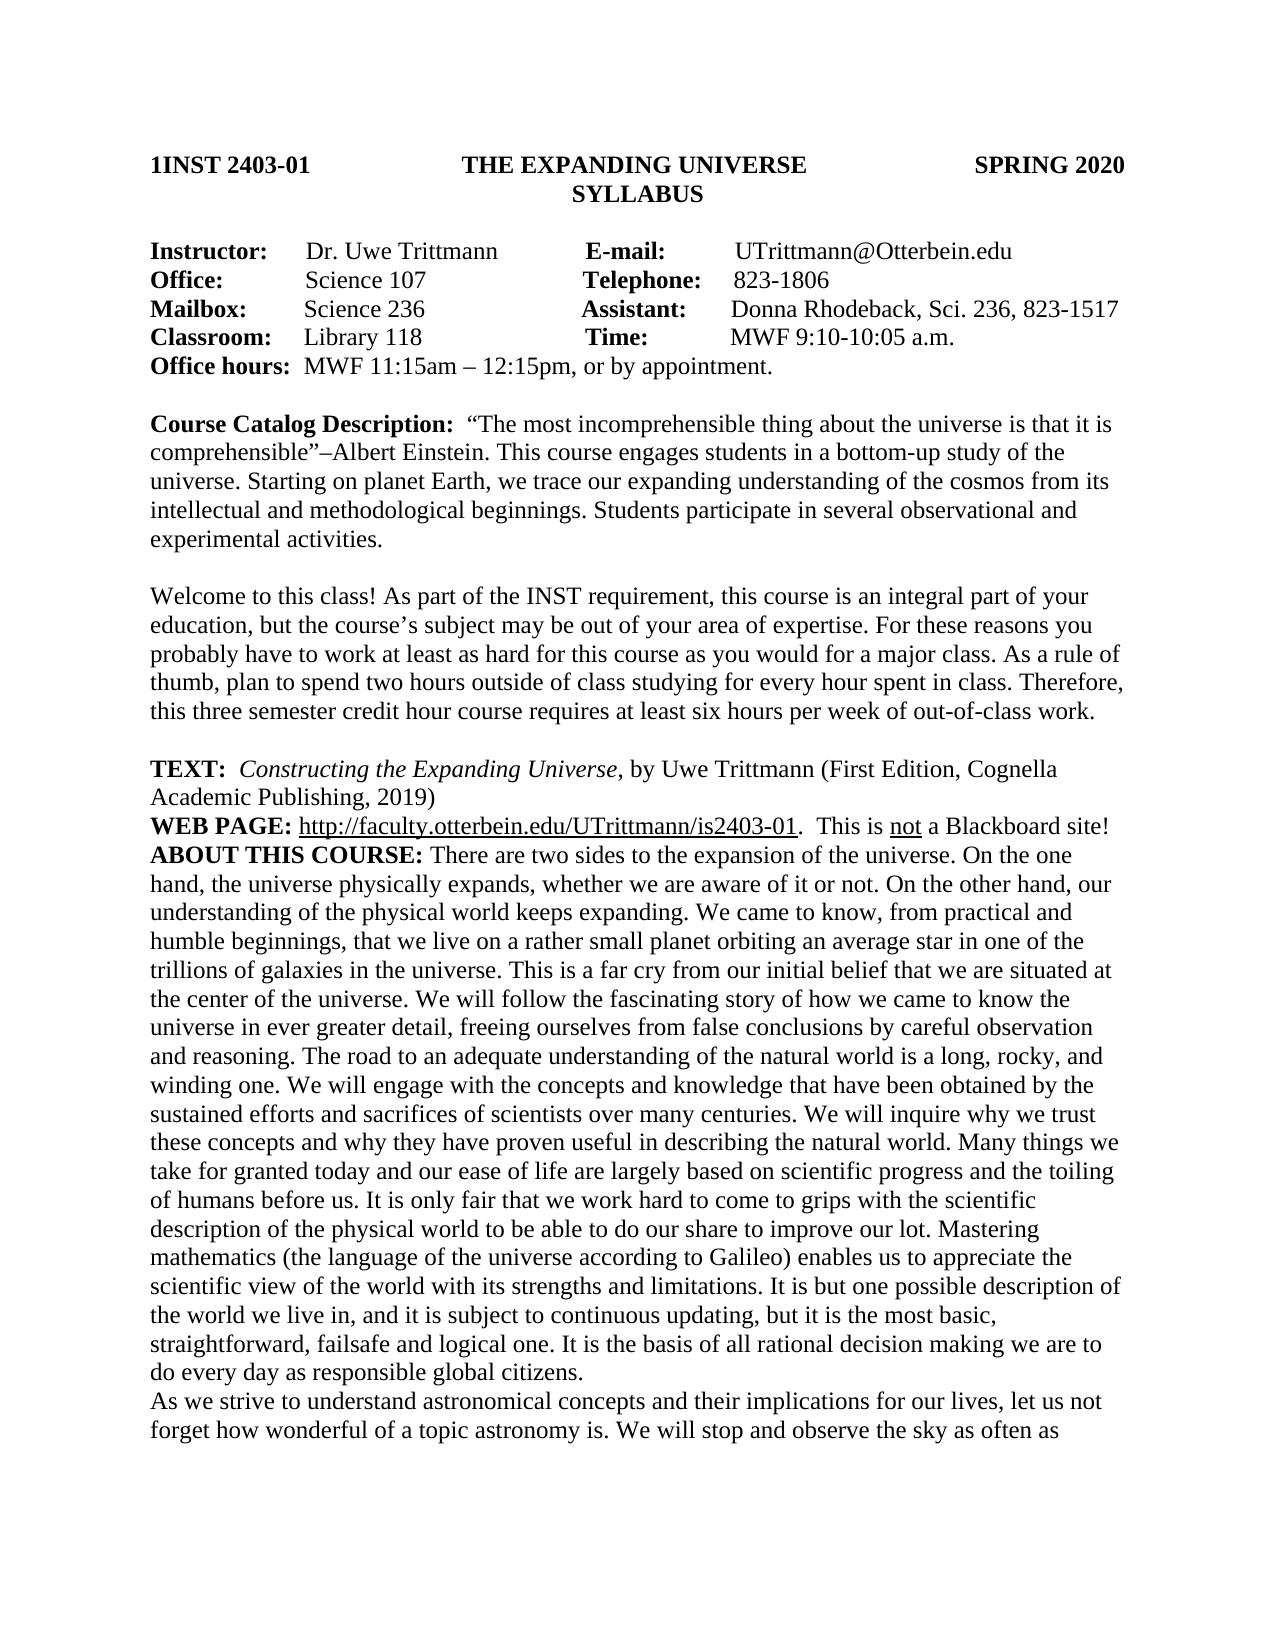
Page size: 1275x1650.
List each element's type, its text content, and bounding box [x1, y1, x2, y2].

text Course Catalog Description: “The most incomprehensible thing about the universe is that it is comprehensible”–Albert Einstein. This course engages students in a bottom-up study of the universe. Starting on planet Earth, we trace our expanding understanding of the cosmos from its intellectual and methodological beginnings. Students participate in several observational and experimental activities. [150, 409, 1125, 552]
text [150, 1386, 1125, 1444]
text TEXT: Constructing the Expanding Universe, by Uwe Trittmann (First Edition, Cognella Academic Publishing, 2019) [150, 754, 1125, 811]
text Welcome to this class! As part of the INST requirement, this course is an integral part of your education, but the course’s subject may be out of your area of expertise. For these reasons you probably have to work at least as hard for this course as you would for a major class. As a rule of thumb, plan to spend two hours outside of class studying for every hour spent in class. Therefore, this three semester credit hour course requires at least six hours per week of out-of-class work. [150, 581, 1125, 725]
text Mailbox: Science 236 Assistant: Donna Rhodeback, Sci. 236, 823-1517 [150, 294, 1125, 322]
text WEB PAGE: http://faculty.otterbein.edu/UTrittmann/is2403-01. This is not a Blackboard site! [150, 811, 1125, 840]
text INST 2403-01 THE EXPANDING UNIVERSE SPRING 2020 [150, 150, 1125, 179]
text ABOUT THIS COURSE: There are two sides to the expansion of the universe. On the one hand, the universe physically expands, whether we are aware of it or not. On the other hand, our understanding of the physical world keeps expanding. We came to know, from practical and humble beginnings, that we live on a rather small planet orbiting an average star in one of the trillions of galaxies in the universe. This is a far cry from our initial belief that we are situated at the center of the universe. We will follow the fascinating story of how we came to know the universe in ever greater detail, freeing ourselves from false conclusions by careful observation and reasoning. The road to an adequate understanding of the natural world is a long, rocky, and winding one. We will engage with the concepts and knowledge that have been obtained by the sustained efforts and sacrifices of scientists over many centuries. We will inquire why we trust these concepts and why they have proven useful in describing the natural world. Many things we take for granted today and our ease of life are largely based on scientific progress and the toiling of humans before us. It is only fair that we work hard to come to grips with the scientific description of the physical world to be able to do our share to improve our lot. Mastering mathematics (the language of the universe according to Galileo) enables us to appreciate the scientific view of the world with its strengths and limitations. It is but one possible description of the world we live in, and it is subject to continuous updating, but it is the most basic, straightforward, failsafe and logical one. It is the basis of all rational decision making we are to do every day as responsible global citizens. [150, 840, 1125, 1386]
text Instructor: Dr. Uwe Trittmann E-mail: UTrittmann@Otterbein.edu [150, 236, 1125, 265]
text Office hours: MWF 11:15am – 12:15pm, or by appointment. [150, 351, 1125, 380]
text Office: Science 107 Telephone: 823-1806 [150, 265, 1125, 294]
text Classroom: Library 118 Time: MWF 9:10-10:05 a.m. [150, 322, 1125, 351]
text Syllabus [150, 179, 1125, 207]
